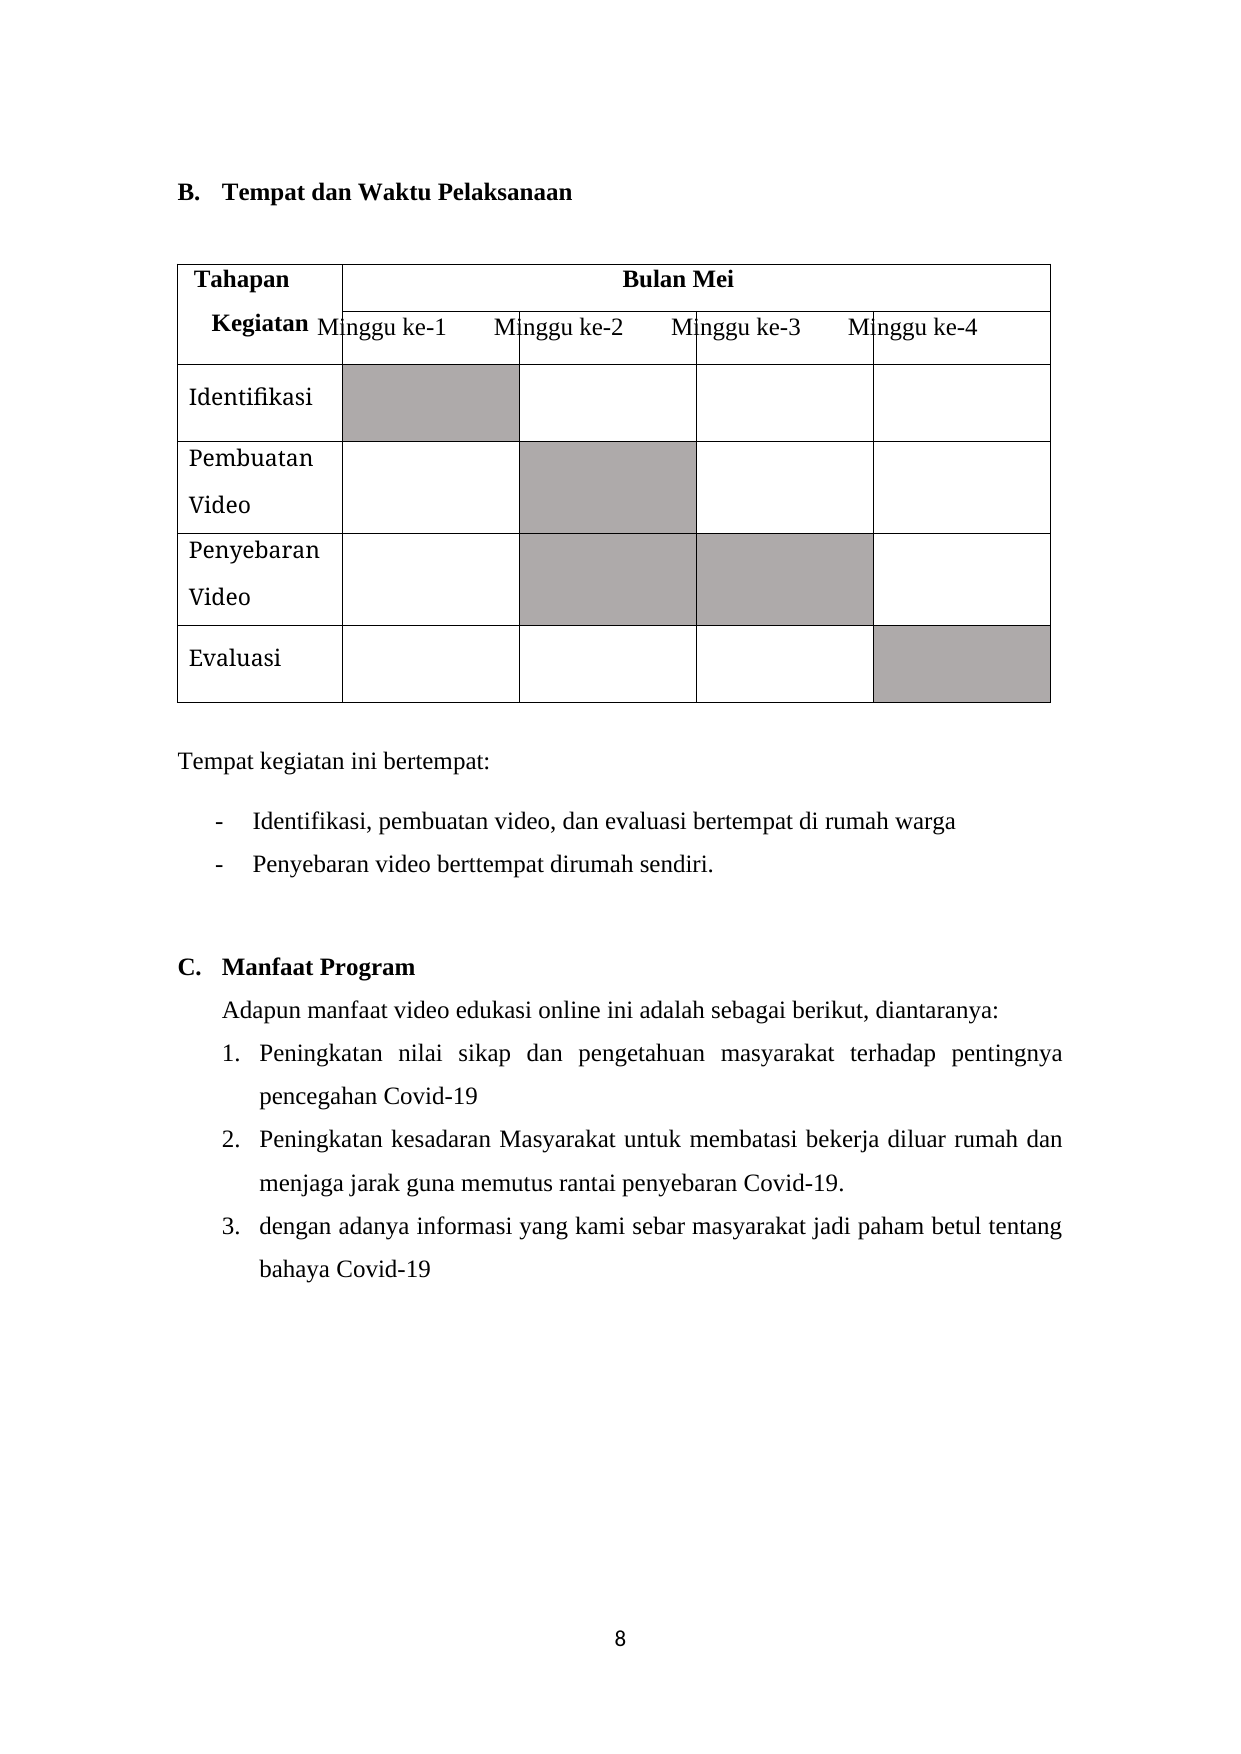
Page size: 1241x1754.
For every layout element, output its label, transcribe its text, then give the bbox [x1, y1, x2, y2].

table_cell [874, 626, 1050, 702]
table_cell [343, 365, 519, 441]
table_cell [520, 442, 696, 533]
table_cell [874, 365, 1050, 441]
table_cell Identifikasi [178, 365, 342, 441]
table_cell [343, 442, 519, 533]
table_cell [697, 534, 873, 625]
list Tempat dan Waktu Pelaksanaan [177, 177, 1063, 206]
table_cell Evaluasi [178, 626, 342, 702]
list Peningkatan kesadaran Masyarakat untuk membatasi bekerja diluar rumah dan menjaga jarak guna memutus rantai penyebaran Covid-19. [222, 1124, 1063, 1196]
text Tempat kegiatan ini bertempat: [177, 746, 1063, 775]
table_cell [697, 442, 873, 533]
table_header Tahapan Kegiatan [178, 265, 342, 364]
table_cell Minggu ke-4 [874, 312, 1050, 364]
table_cell [697, 365, 873, 441]
list Adapun manfaat video edukasi online ini adalah sebagai berikut, diantaranya: [222, 995, 1063, 1024]
table_header Bulan Mei [343, 265, 1050, 311]
table_cell Minggu ke-3 [697, 312, 873, 364]
table_cell [874, 442, 1050, 533]
list dengan adanya informasi yang kami sebar masyarakat jadi paham betul tentang bahaya Covid-19 [222, 1211, 1063, 1283]
list Identifikasi, pembuatan video, dan evaluasi bertempat di rumah warga [215, 806, 1063, 835]
table_cell Minggu ke-2 [520, 312, 696, 364]
table_cell [343, 534, 519, 625]
table_cell [520, 534, 696, 625]
table_cell Penyebaran Video [178, 534, 342, 625]
table_cell [343, 626, 519, 702]
list Penyebaran video berttempat dirumah sendiri. [215, 849, 1063, 878]
table_cell [874, 534, 1050, 625]
list Manfaat Program [177, 952, 1063, 981]
table_cell [520, 626, 696, 702]
table_cell [697, 626, 873, 702]
table_cell Minggu ke-1 [343, 312, 519, 364]
list Peningkatan nilai sikap dan pengetahuan masyarakat terhadap pentingnya pencegahan Covid-19 [222, 1038, 1063, 1110]
table_cell [520, 365, 696, 441]
table_cell Pembuatan Video [178, 442, 342, 533]
